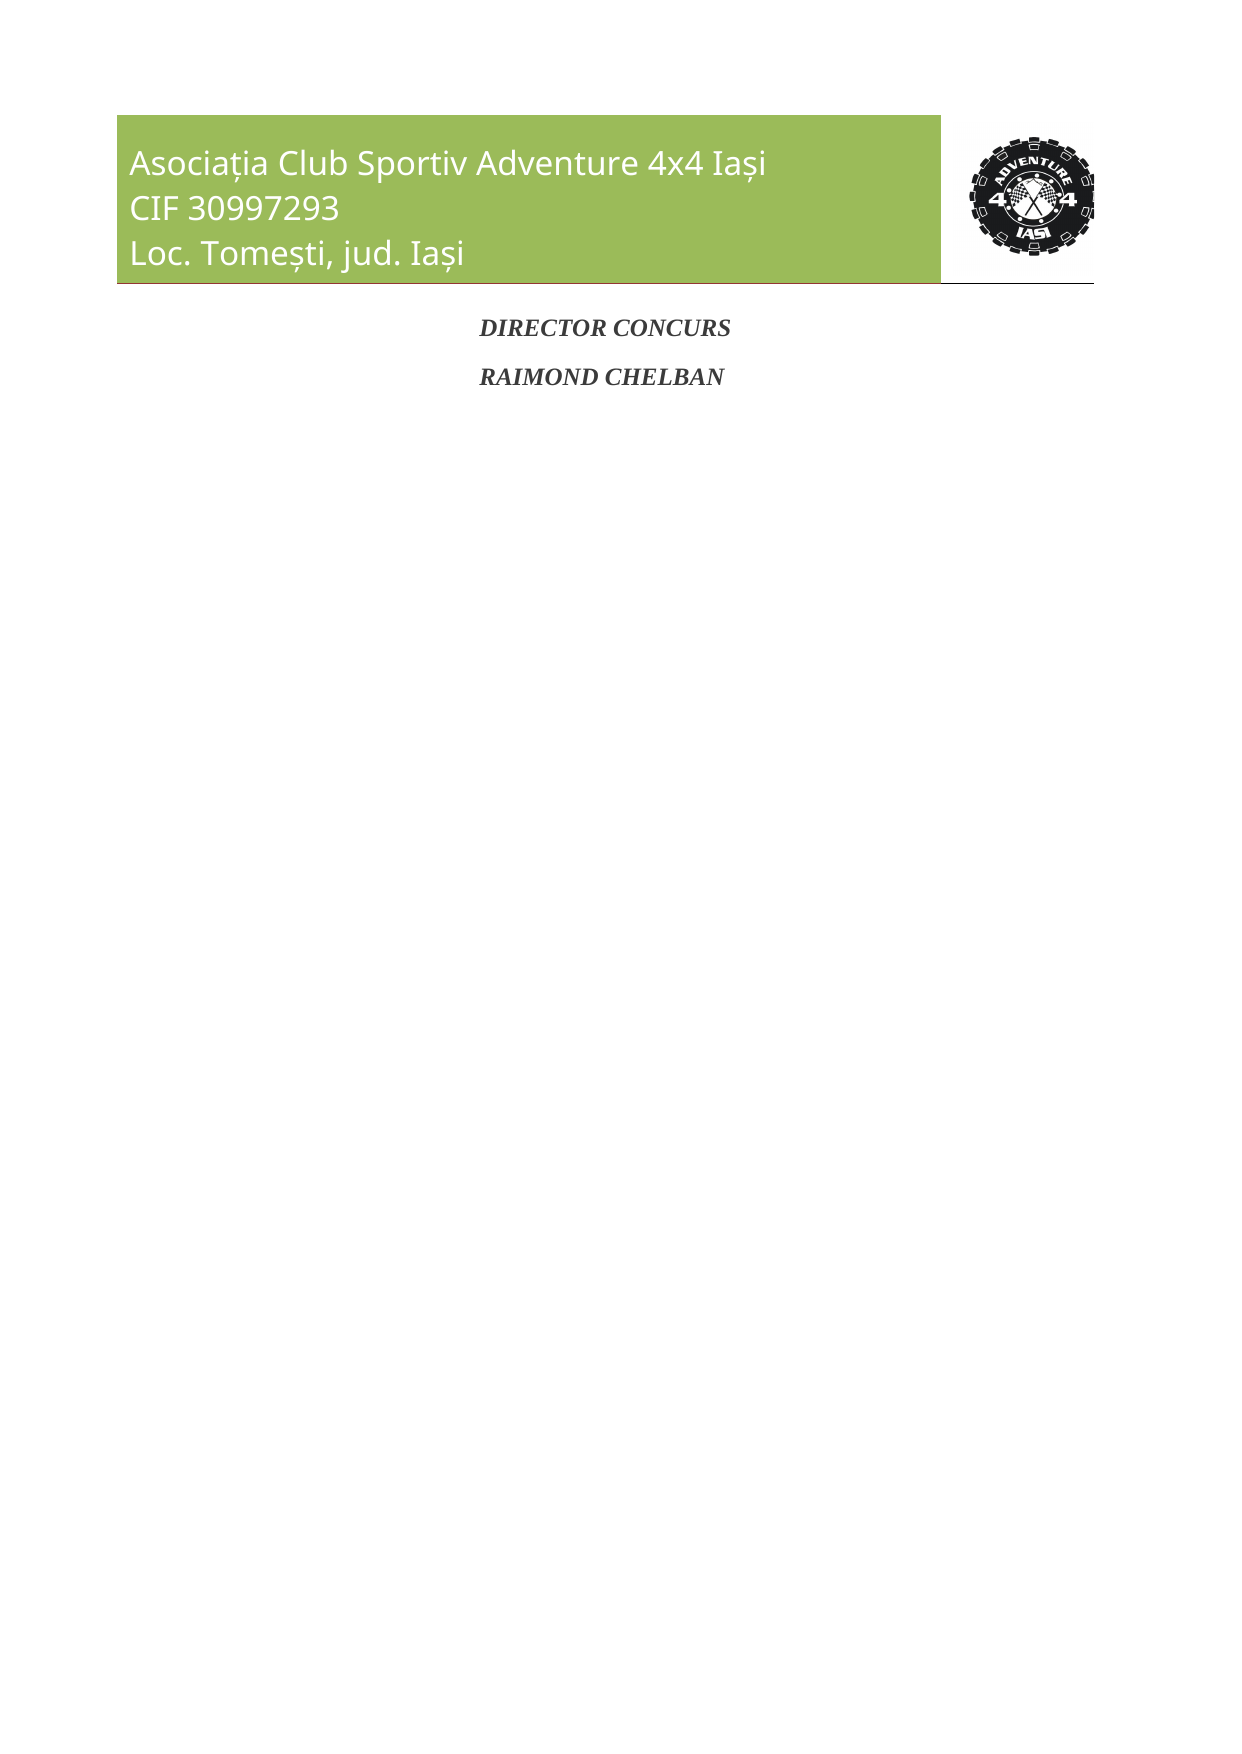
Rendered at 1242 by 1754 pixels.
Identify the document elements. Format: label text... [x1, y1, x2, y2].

text DIRECTOR CONCURS [129, 313, 1106, 342]
picture [953, 122, 1095, 276]
text RAIMOND CHELBAN [129, 362, 1106, 391]
